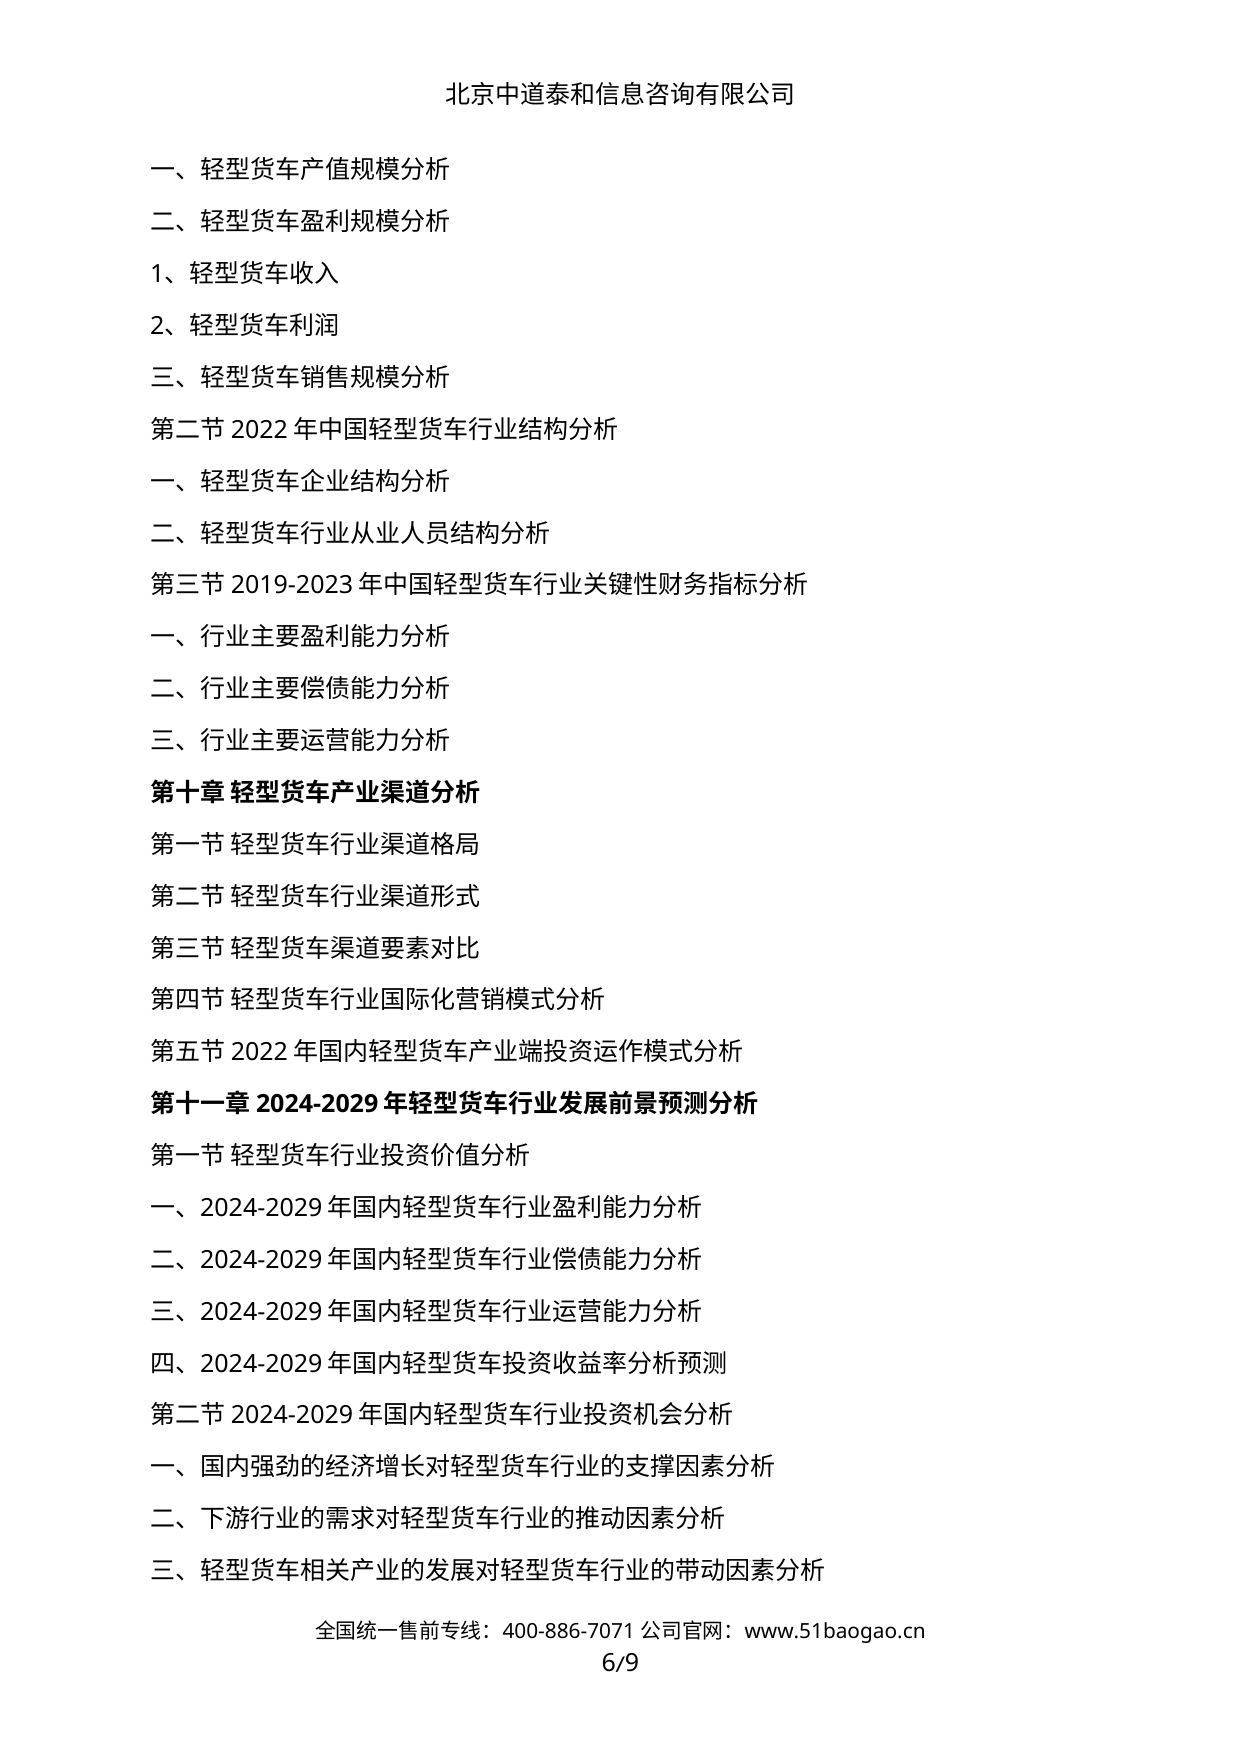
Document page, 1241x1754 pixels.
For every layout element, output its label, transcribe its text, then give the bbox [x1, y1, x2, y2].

text 1、轻型货车收入 [150, 254, 1090, 290]
text 第十章 轻型货车产业渠道分析 [150, 772, 1090, 809]
text 第二节 2022年中国轻型货车行业结构分析 [150, 409, 1090, 446]
text 一、行业主要盈利能力分析 [150, 617, 1090, 653]
text 一、轻型货车产值规模分析 [150, 150, 1090, 186]
text 第一节 轻型货车行业渠道格局 [150, 824, 1090, 861]
text 第十一章 2024-2029年轻型货车行业发展前景预测分析 [150, 1084, 1090, 1120]
text 三、2024-2029年国内轻型货车行业运营能力分析 [150, 1291, 1090, 1327]
text 第五节 2022年国内轻型货车产业端投资运作模式分析 [150, 1032, 1090, 1068]
text 第三节 2019-2023年中国轻型货车行业关键性财务指标分析 [150, 565, 1090, 601]
text 一、轻型货车企业结构分析 [150, 461, 1090, 497]
text 二、2024-2029年国内轻型货车行业偿债能力分析 [150, 1239, 1090, 1276]
text 二、下游行业的需求对轻型货车行业的推动因素分析 [150, 1499, 1090, 1535]
text 二、行业主要偿债能力分析 [150, 669, 1090, 705]
text 三、轻型货车销售规模分析 [150, 357, 1090, 394]
text 二、轻型货车行业从业人员结构分析 [150, 513, 1090, 549]
text 三、轻型货车相关产业的发展对轻型货车行业的带动因素分析 [150, 1551, 1090, 1587]
text 第三节 轻型货车渠道要素对比 [150, 928, 1090, 964]
text 四、2024-2029年国内轻型货车投资收益率分析预测 [150, 1343, 1090, 1379]
text 一、国内强劲的经济增长对轻型货车行业的支撑因素分析 [150, 1447, 1090, 1483]
text 2、轻型货车利润 [150, 306, 1090, 342]
text 第一节 轻型货车行业投资价值分析 [150, 1136, 1090, 1172]
text 二、轻型货车盈利规模分析 [150, 202, 1090, 238]
text 第二节 2024-2029年国内轻型货车行业投资机会分析 [150, 1395, 1090, 1431]
text 第二节 轻型货车行业渠道形式 [150, 876, 1090, 912]
text 三、行业主要运营能力分析 [150, 721, 1090, 757]
text 一、2024-2029年国内轻型货车行业盈利能力分析 [150, 1187, 1090, 1224]
text 第四节 轻型货车行业国际化营销模式分析 [150, 980, 1090, 1016]
